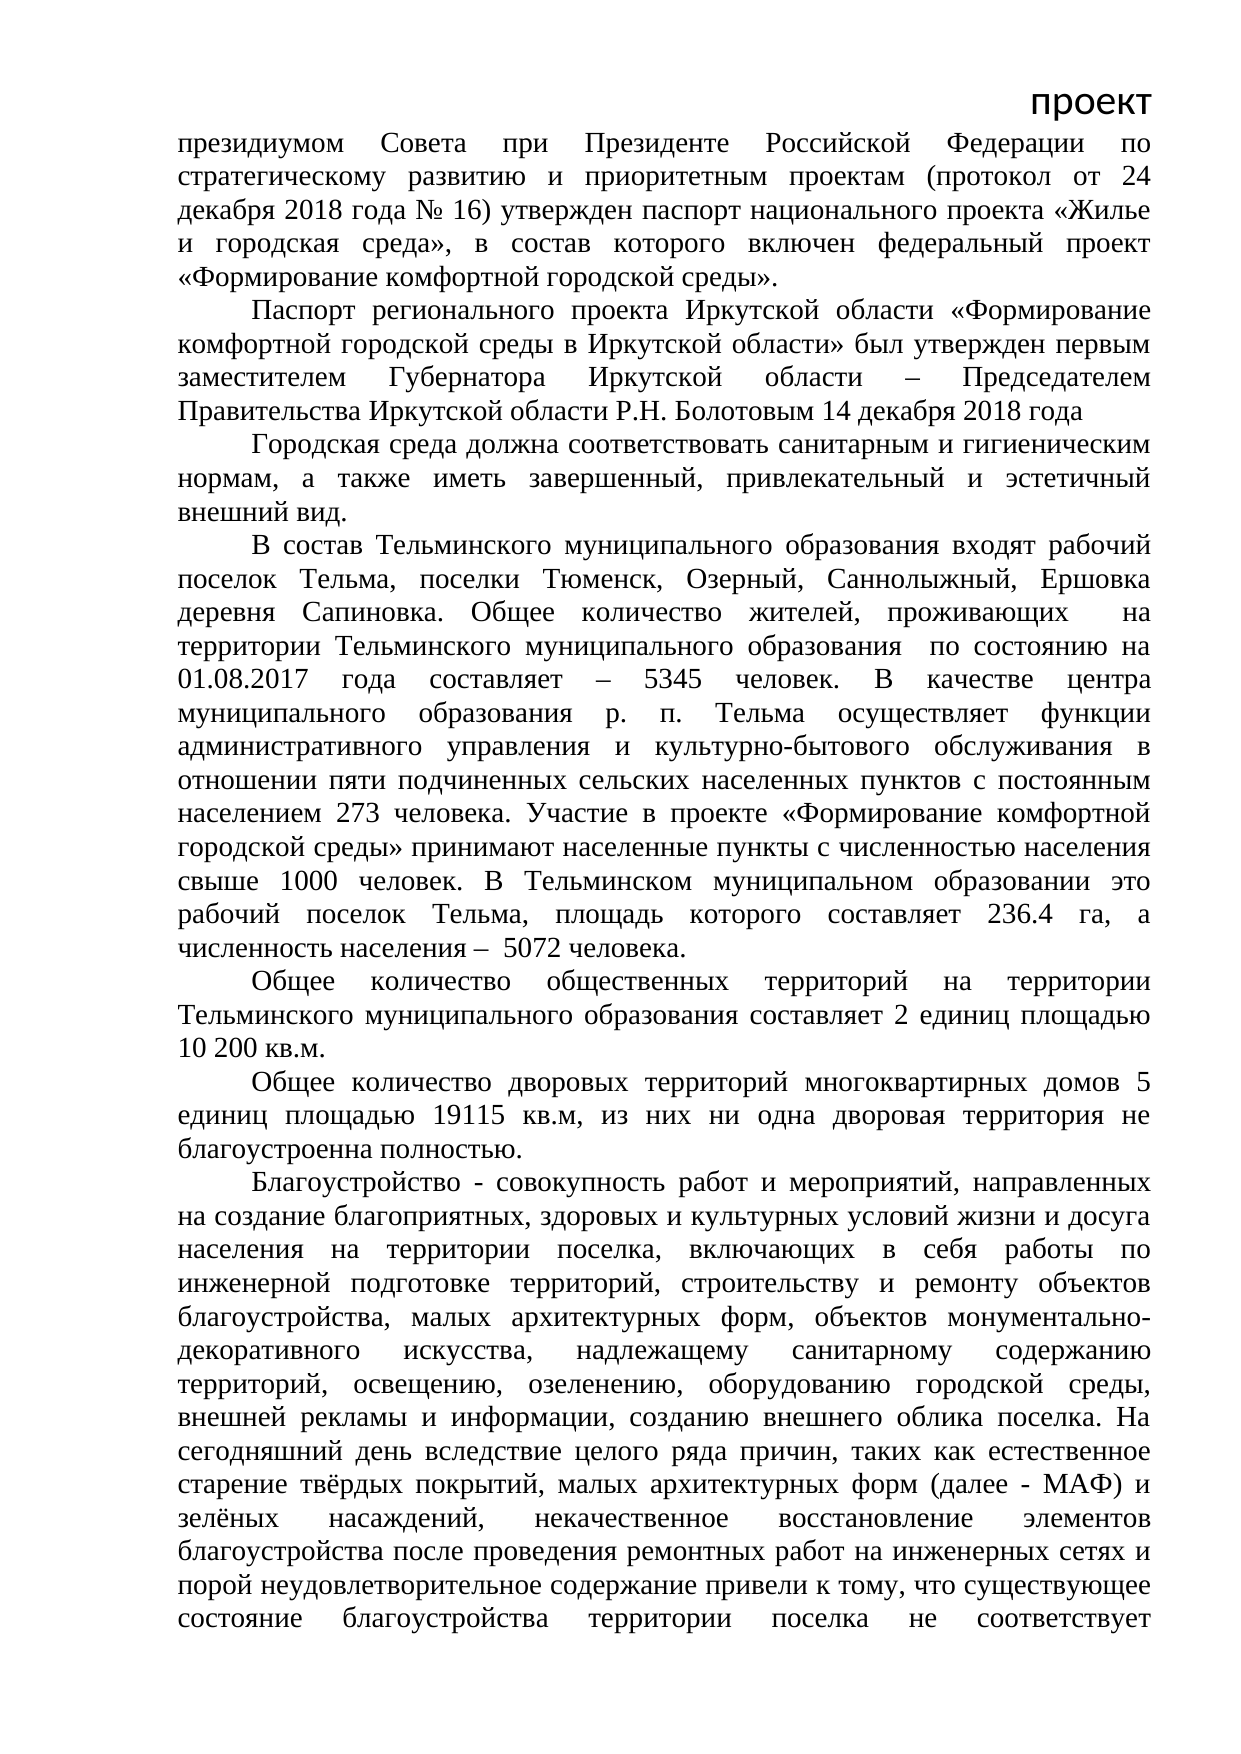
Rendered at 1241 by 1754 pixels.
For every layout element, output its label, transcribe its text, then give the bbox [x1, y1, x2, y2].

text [177, 1164, 1152, 1634]
text Паспорт регионального проекта Иркутской области «Формирование комфортной городской среды в Иркутской области» был утвержден первым заместителем Губернатора Иркутской области – Председателем Правительства Иркутской области Р.Н. Болотовым 14 декабря 2018 года [177, 292, 1152, 427]
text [177, 125, 1152, 292]
text Общее количество общественных территорий на территории Тельминского муниципального образования составляет 2 единиц площадью 10 200 кв.м. [177, 963, 1152, 1064]
text Общее количество дворовых территорий многоквартирных домов 5 единиц площадью 19115 кв.м, из них ни одна дворовая территория не благоустроенна полностью. [177, 1064, 1152, 1164]
text Городская среда должна соответствовать санитарным и гигиеническим нормам, а также иметь завершенный, привлекательный и эстетичный внешний вид. [177, 427, 1152, 527]
text В состав Тельминского муниципального образования входят рабочий поселок Тельма, поселки Тюменск, Озерный, Саннолыжный, Ершовка деревня Сапиновка. Общее количество жителей, проживающих на территории Тельминского муниципального образования по состоянию на 01.08.2017 года составляет – 5345 человек. В качестве центра муниципального образования р. п. Тельма осуществляет функции административного управления и культурно-бытового обслуживания в отношении пяти подчиненных сельских населенных пунктов с постоянным населением 273 человека. Участие в проекте «Формирование комфортной городской среды» принимают населенные пункты с численностью населения свыше 1000 человек. В Тельминском муниципальном образовании это рабочий поселок Тельма, площадь которого составляет 236.4 га, а численность населения – 5072 человека. [177, 527, 1152, 963]
